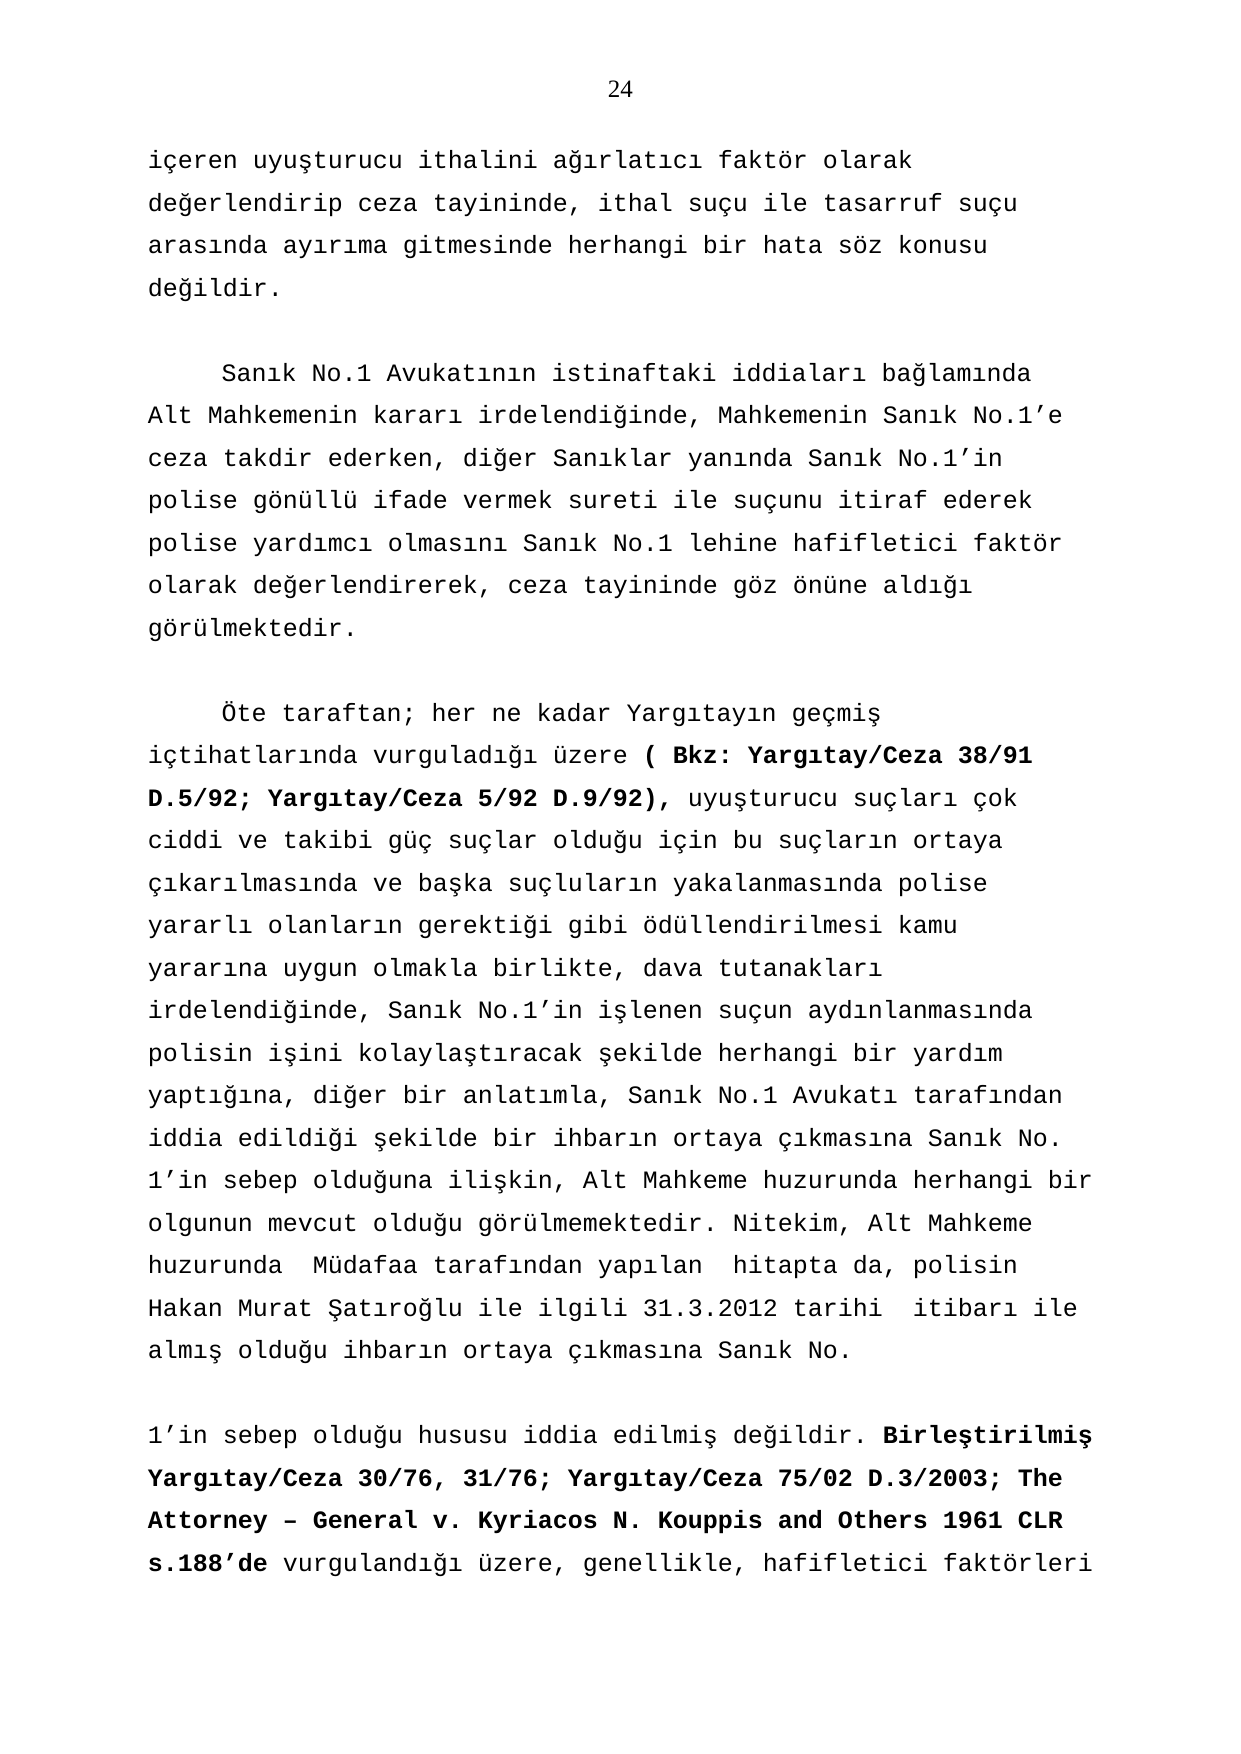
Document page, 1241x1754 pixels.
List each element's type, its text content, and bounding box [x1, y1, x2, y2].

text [148, 1423, 1093, 1578]
text Alt Mahkemenin kararı irdelendiğinde, Mahkemenin Sanık No.1’e ceza takdir ederken, diğer Sanıklar yanında Sanık No.1’in polise gönüllü ifade vermek sureti ile suçunu itiraf ederek polise yardımcı olmasını Sanık No.1 lehine hafifletici faktör olarak değerlendirerek, ceza tayininde göz önüne aldığı görülmektedir. [148, 403, 1093, 643]
text Sanık No.1 Avukatının istinaftaki iddiaları bağlamında [148, 360, 1093, 388]
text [148, 148, 1093, 303]
text Öte taraftan; her ne kadar Yargıtayın geçmiş içtihatlarında vurguladığı üzere ( Bkz: Yargıtay/Ceza 38/91 D.5/92; Yargıtay/Ceza 5/92 D.9/92), uyuşturucu suçları çok ciddi ve takibi güç suçlar olduğu için bu suçların ortaya çıkarılmasında ve başka suçluların yakalanmasında polise yararlı olanların gerektiği gibi ödüllendirilmesi kamu yararına uygun olmakla birlikte, dava tutanakları irdelendiğinde, Sanık No.1’in işlenen suçun aydınlanmasında polisin işini kolaylaştıracak şekilde herhangi bir yardım yaptığına, diğer bir anlatımla, Sanık No.1 Avukatı tarafından iddia edildiği şekilde bir ihbarın ortaya çıkmasına Sanık No. 1’in sebep olduğuna ilişkin, Alt Mahkeme huzurunda herhangi bir olgunun mevcut olduğu görülmemektedir. Nitekim, Alt Mahkeme huzurunda Müdafaa tarafından yapılan hitapta da, polisin Hakan Murat Şatıroğlu ile ilgili 31.3.2012 tarihi itibarı ile almış olduğu ihbarın ortaya çıkmasına Sanık No. [148, 700, 1093, 1366]
